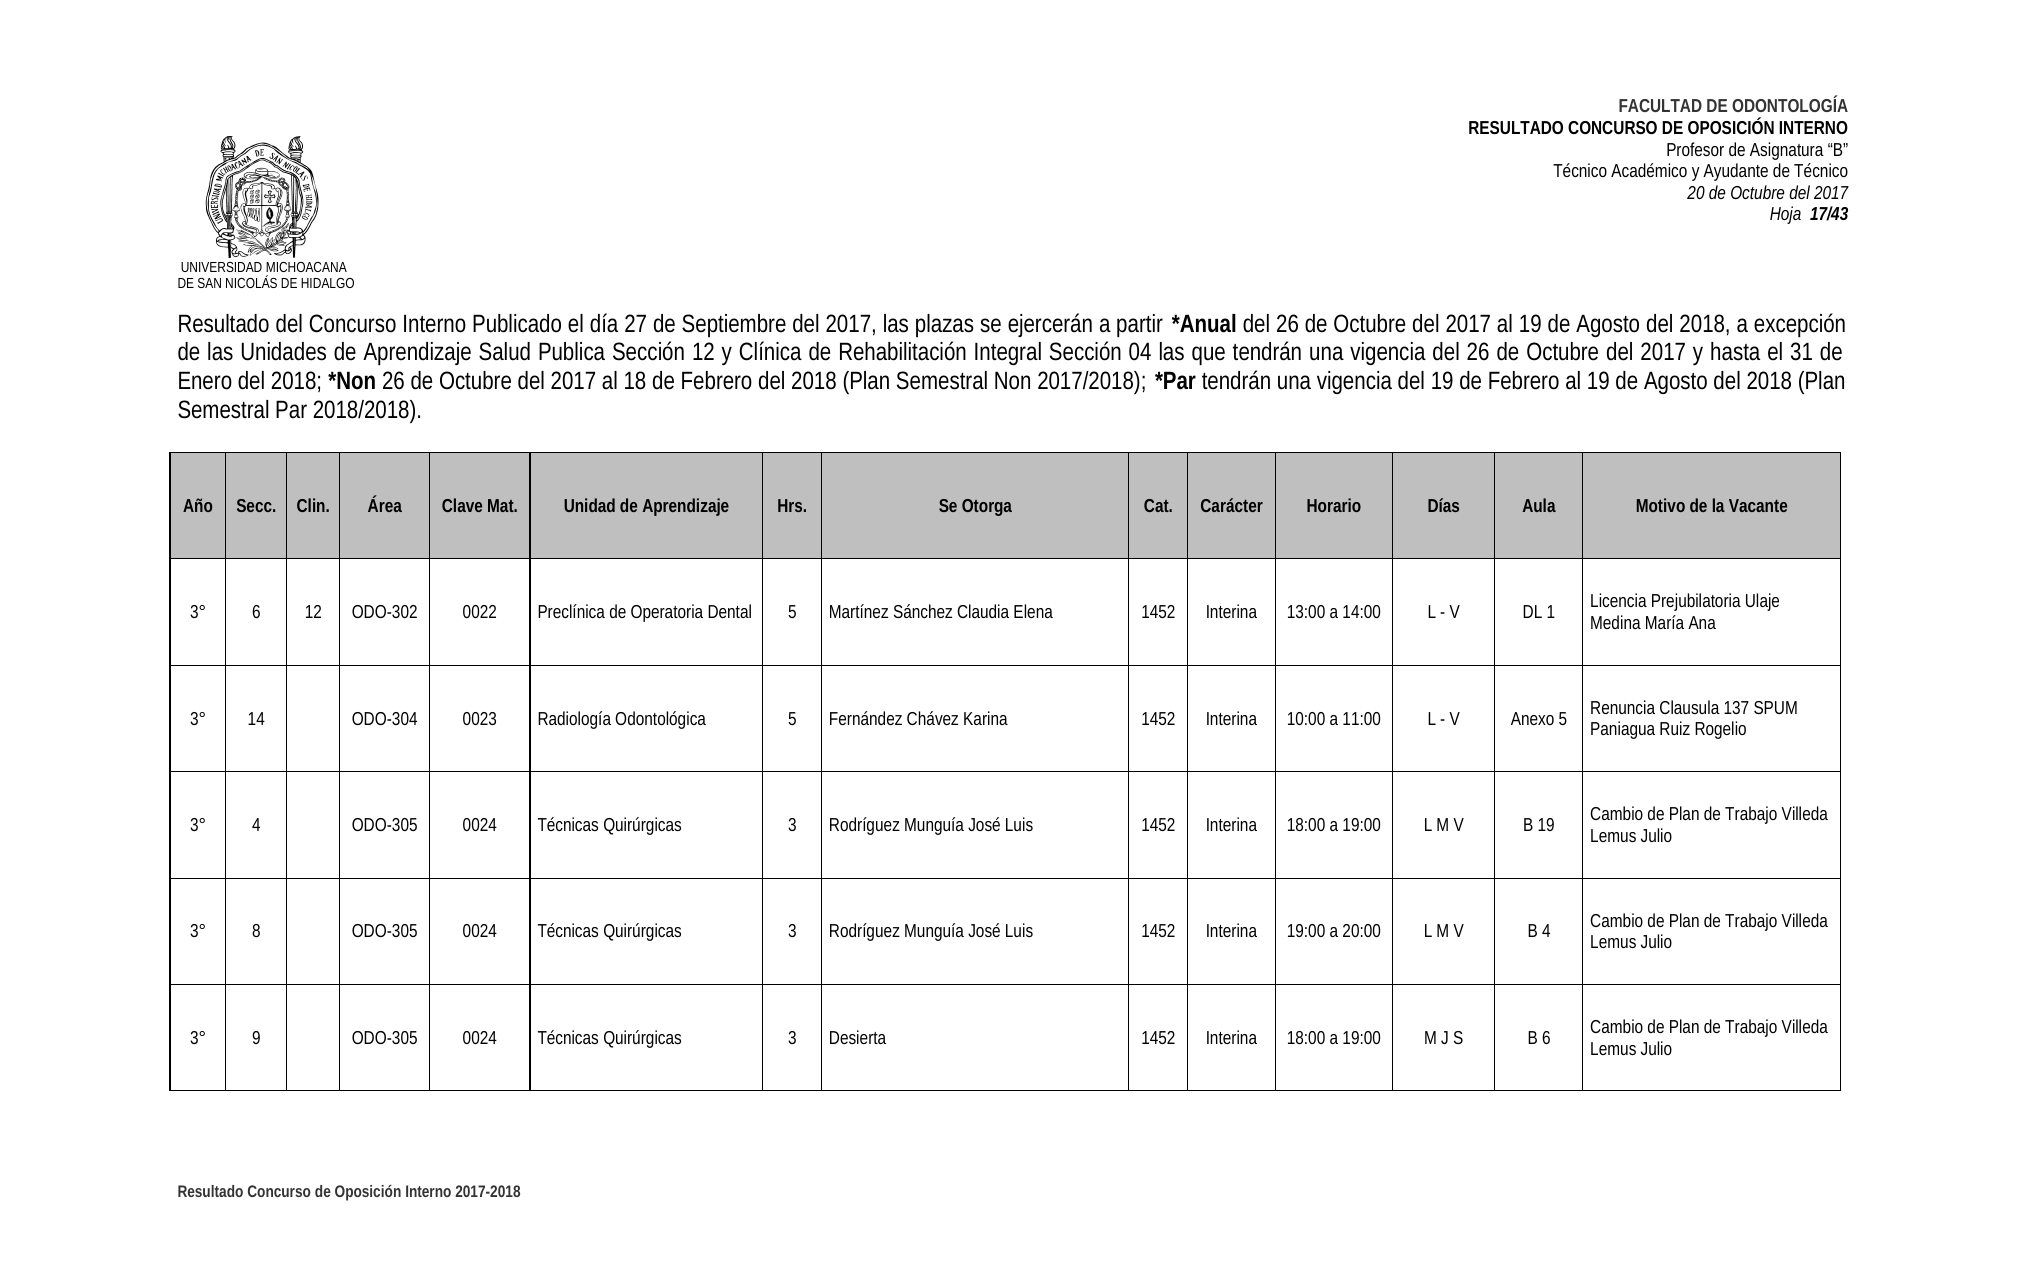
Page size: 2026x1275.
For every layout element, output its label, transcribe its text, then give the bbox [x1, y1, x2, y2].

table_cell Anexo 5 [1495, 666, 1582, 771]
table_cell 13:00 a 14:00 [1276, 559, 1392, 665]
table_cell Rodríguez Munguía José Luis [822, 879, 1128, 984]
table_cell 0022 [430, 559, 529, 665]
table_cell 3 [763, 879, 821, 984]
table_cell Interina [1188, 879, 1275, 984]
table_cell 3° [171, 879, 225, 984]
table_cell [287, 985, 339, 1090]
table_cell 8 [226, 879, 286, 984]
table_cell B 19 [1495, 772, 1582, 877]
table_cell Desierta [822, 985, 1128, 1090]
table_cell 10:00 a 11:00 [1276, 666, 1392, 771]
table_cell Cambio de Plan de Trabajo Villeda Lemus Julio [1583, 985, 1840, 1090]
table_cell 9 [226, 985, 286, 1090]
table_cell 5 [763, 666, 821, 771]
table_cell ODO-304 [340, 666, 429, 771]
table_header Área [340, 453, 429, 558]
table_cell Radiología Odontológica [531, 666, 762, 771]
table_cell [287, 666, 339, 771]
table_header Año [171, 453, 225, 558]
table_cell DL 1 [1495, 559, 1582, 665]
table_cell 18:00 a 19:00 [1276, 772, 1392, 877]
table_header Clave Mat. [430, 453, 529, 558]
table_cell Interina [1188, 772, 1275, 877]
table_cell B 6 [1495, 985, 1582, 1090]
table_cell ODO-305 [340, 985, 429, 1090]
table_cell M J S [1393, 985, 1494, 1090]
table_cell 3 [763, 985, 821, 1090]
table_cell ODO-302 [340, 559, 429, 665]
table_cell 3 [763, 772, 821, 877]
table_header Carácter [1188, 453, 1275, 558]
table_header Cat. [1129, 453, 1187, 558]
table_cell B 4 [1495, 879, 1582, 984]
table_cell 3° [171, 772, 225, 877]
table_cell L M V [1393, 879, 1494, 984]
table_header Motivo de la Vacante [1583, 453, 1840, 558]
table_cell Interina [1188, 985, 1275, 1090]
table_cell Interina [1188, 559, 1275, 665]
table_cell Rodríguez Munguía José Luis [822, 772, 1128, 877]
table_cell Interina [1188, 666, 1275, 771]
table_cell 3° [171, 985, 225, 1090]
table_cell Renuncia Clausula 137 SPUM Paniagua Ruiz Rogelio [1583, 666, 1840, 771]
table_cell 4 [226, 772, 286, 877]
table_header Hrs. [763, 453, 821, 558]
table_cell Técnicas Quirúrgicas [531, 772, 762, 877]
table_cell 3° [171, 559, 225, 665]
table_cell 1452 [1129, 772, 1187, 877]
table_cell Cambio de Plan de Trabajo Villeda Lemus Julio [1583, 772, 1840, 877]
table_cell Martínez Sánchez Claudia Elena [822, 559, 1128, 665]
table_cell Fernández Chávez Karina [822, 666, 1128, 771]
table_cell ODO-305 [340, 879, 429, 984]
table_cell Técnicas Quirúrgicas [531, 879, 762, 984]
table_header Horario [1276, 453, 1392, 558]
table_cell Técnicas Quirúrgicas [531, 985, 762, 1090]
table_cell L M V [1393, 772, 1494, 877]
table_cell 1452 [1129, 985, 1187, 1090]
table_cell 6 [226, 559, 286, 665]
table_cell 5 [763, 559, 821, 665]
table_cell [287, 879, 339, 984]
table_header Aula [1495, 453, 1582, 558]
table_cell Cambio de Plan de Trabajo Villeda Lemus Julio [1583, 879, 1840, 984]
table_cell 0024 [430, 879, 529, 984]
table_header Secc. [226, 453, 286, 558]
table_cell 12 [287, 559, 339, 665]
table_cell 14 [226, 666, 286, 771]
table_cell 0024 [430, 985, 529, 1090]
table_cell L - V [1393, 559, 1494, 665]
table_cell L - V [1393, 666, 1494, 771]
table_cell ODO-305 [340, 772, 429, 877]
table_cell 0023 [430, 666, 529, 771]
table_header Se Otorga [822, 453, 1128, 558]
table_cell 0024 [430, 772, 529, 877]
picture [204, 136, 319, 258]
table_cell Licencia Prejubilatoria Ulaje Medina María Ana [1583, 559, 1840, 665]
table_cell 1452 [1129, 879, 1187, 984]
table_header Clin. [287, 453, 339, 558]
table_header Días [1393, 453, 1494, 558]
table_cell 19:00 a 20:00 [1276, 879, 1392, 984]
table_cell [287, 772, 339, 877]
table_cell 18:00 a 19:00 [1276, 985, 1392, 1090]
table_header Unidad de Aprendizaje [531, 453, 762, 558]
table_cell Preclínica de Operatoria Dental [531, 559, 762, 665]
table_cell 1452 [1129, 559, 1187, 665]
table_cell 3° [171, 666, 225, 771]
table_cell 1452 [1129, 666, 1187, 771]
